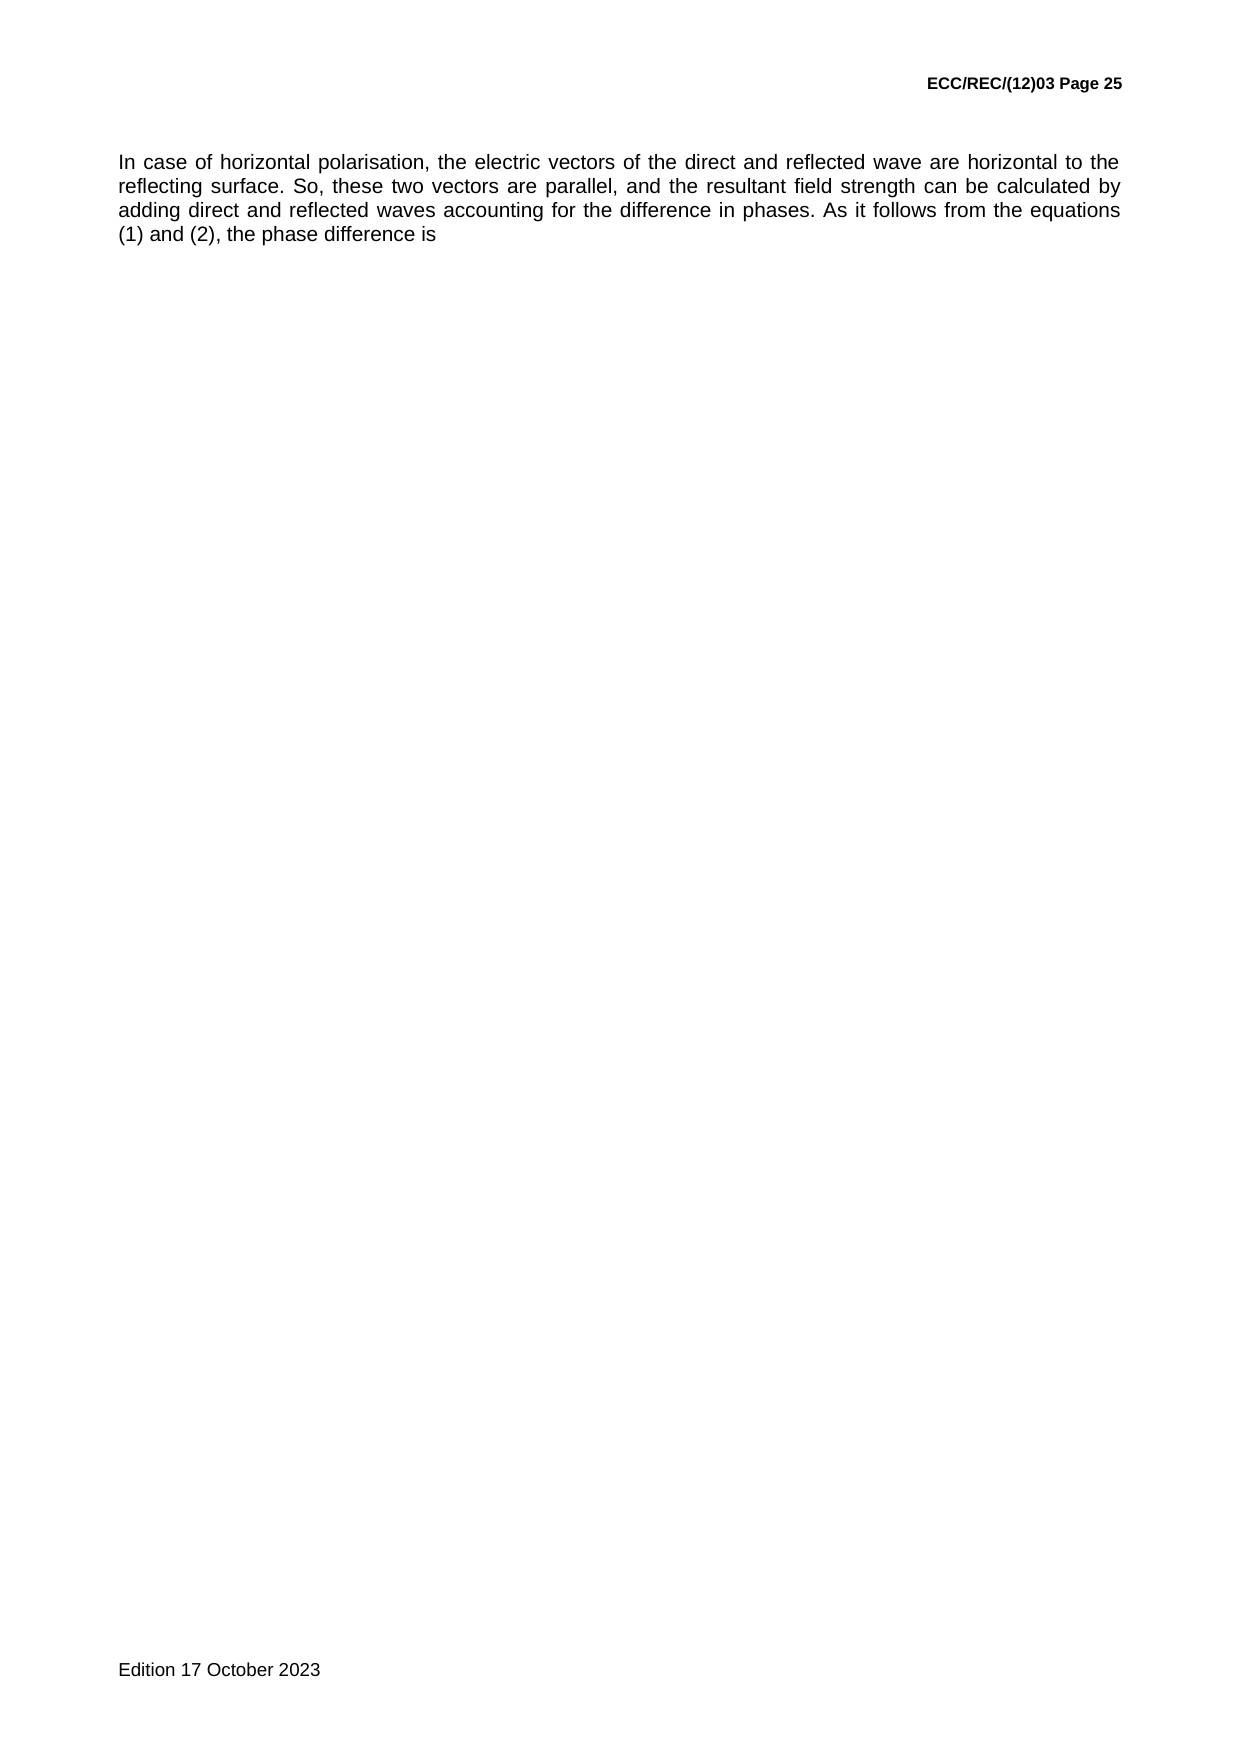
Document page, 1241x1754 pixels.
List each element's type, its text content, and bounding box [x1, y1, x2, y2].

text In case of horizontal polarisation, the electric vectors of the direct and reflected wave are horizontal to the reflecting surface. So, these two vectors are parallel, and the resultant field strength can be calculated by adding direct and reflected waves accounting for the difference in phases. As it follows from the equations (1) and (2), the phase difference is [118, 150, 1122, 246]
